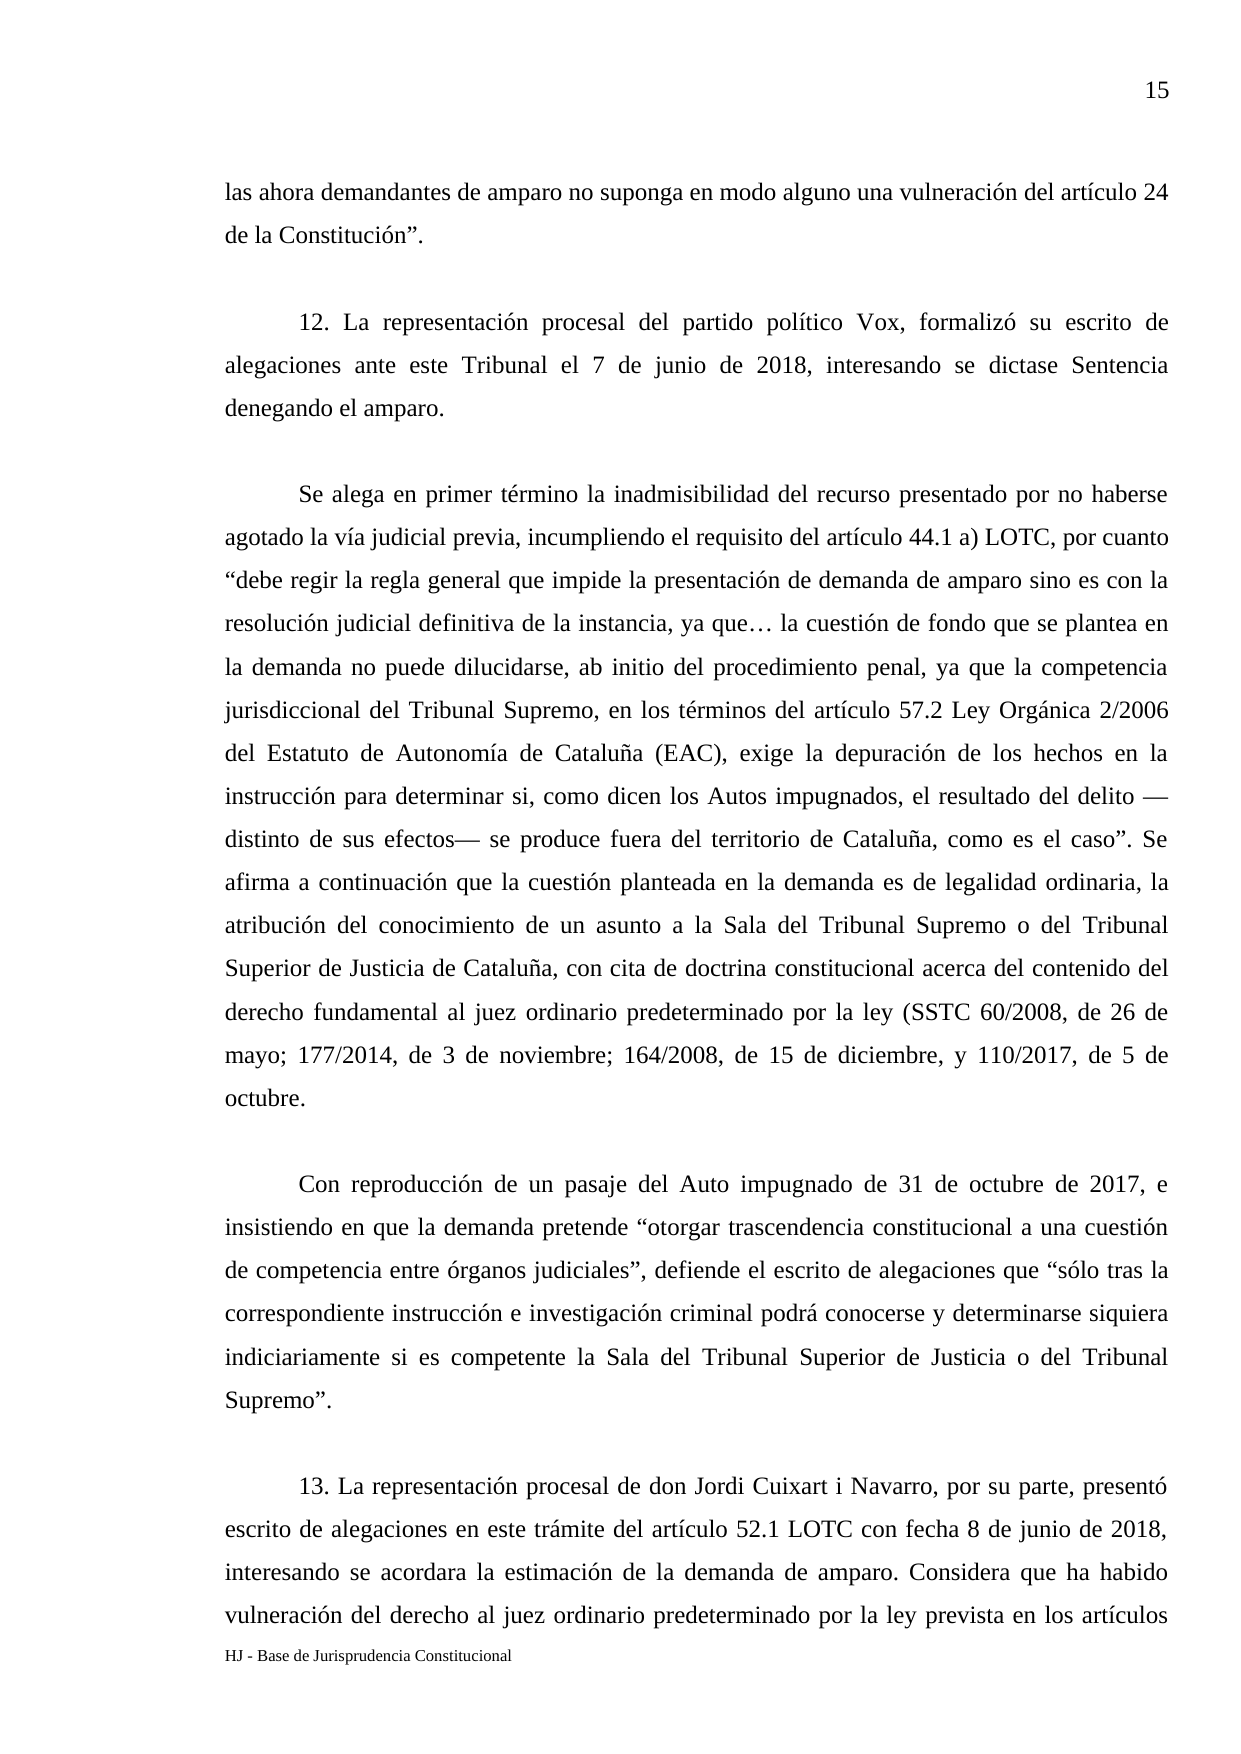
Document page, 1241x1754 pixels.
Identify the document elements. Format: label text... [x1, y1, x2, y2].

text Se alega en primer término la inadmisibilidad del recurso presentado por no haberse agotado la vía judicial previa, incumpliendo el requisito del artículo 44.1 a) LOTC, por cuanto “debe regir la regla general que impide la presentación de demanda de amparo sino es con la resolución judicial definitiva de la instancia, ya que… la cuestión de fondo que se plantea en la demanda no puede dilucidarse, ab initio del procedimiento penal, ya que la competencia jurisdiccional del Tribunal Supremo, en los términos del artículo 57.2 Ley Orgánica 2/2006 del Estatuto de Autonomía de Cataluña (EAC), exige la depuración de los hechos en la instrucción para determinar si, como dicen los Autos impugnados, el resultado del delito —distinto de sus efectos— se produce fuera del territorio de Cataluña, como es el caso”. Se afirma a continuación que la cuestión planteada en la demanda es de legalidad ordinaria, la atribución del conocimiento de un asunto a la Sala del Tribunal Supremo o del Tribunal Superior de Justicia de Cataluña, con cita de doctrina constitucional acerca del contenido del derecho fundamental al juez ordinario predeterminado por la ley (SSTC 60/2008, de 26 de mayo; 177/2014, de 3 de noviembre; 164/2008, de 15 de diciembre, y 110/2017, de 5 de octubre. [224, 479, 1169, 1112]
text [224, 1471, 1169, 1629]
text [224, 177, 1169, 249]
text 12. La representación procesal del partido político Vox, formalizó su escrito de alegaciones ante este Tribunal el 7 de junio de 2018, interesando se dictase Sentencia denegando el amparo. [224, 307, 1169, 422]
text Con reproducción de un pasaje del Auto impugnado de 31 de octubre de 2017, e insistiendo en que la demanda pretende “otorgar trascendencia constitucional a una cuestión de competencia entre órganos judiciales”, defiende el escrito de alegaciones que “sólo tras la correspondiente instrucción e investigación criminal podrá conocerse y determinarse siquiera indiciariamente si es competente la Sala del Tribunal Superior de Justicia o del Tribunal Supremo”. [224, 1169, 1169, 1413]
